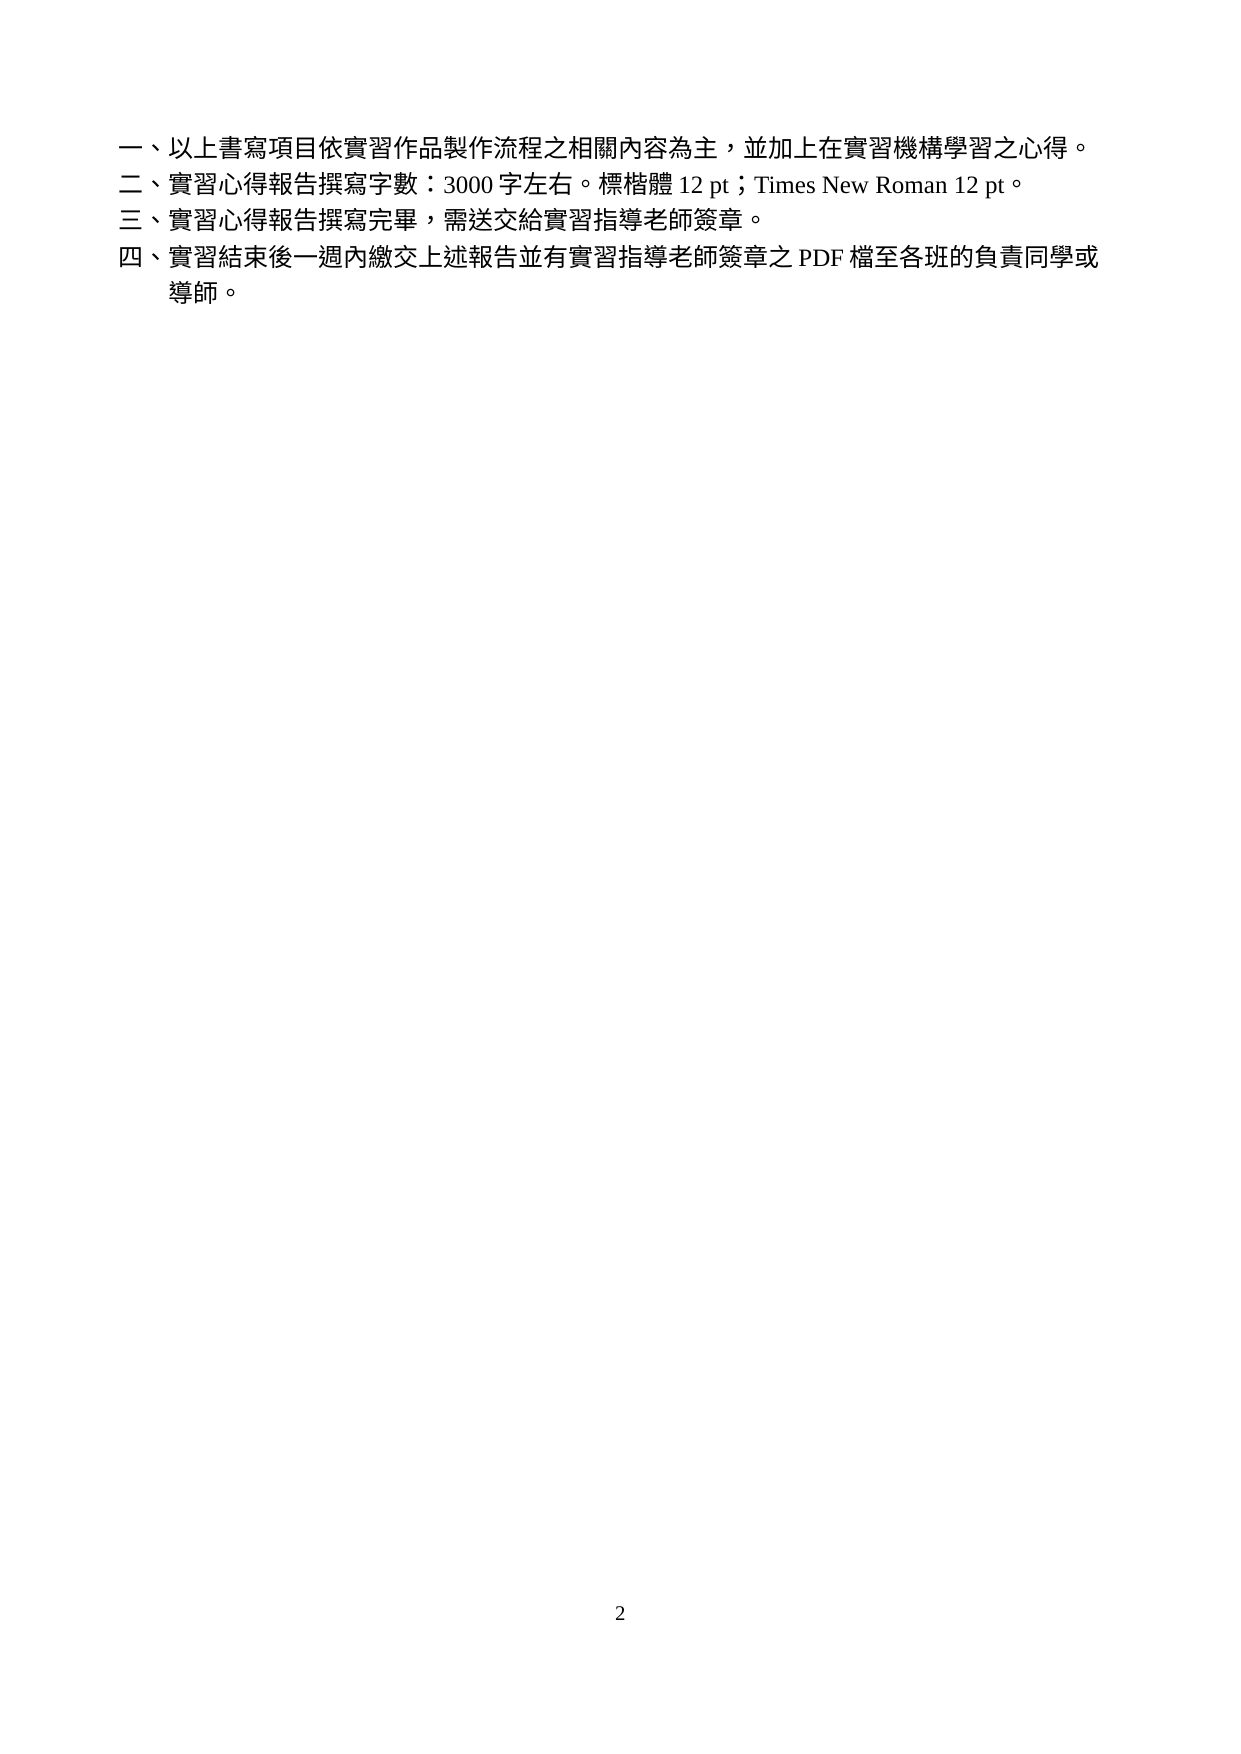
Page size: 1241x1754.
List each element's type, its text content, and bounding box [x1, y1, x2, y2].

text 四、實習結束後一週內繳交上述報告並有實習指導老師簽章之PDF檔至各班的負責同學或導師。 [118, 237, 1122, 309]
text 二、實習心得報告撰寫字數：3000字左右。標楷體12 pt；Times New Roman 12 pt。 [118, 164, 1122, 201]
text 一、以上書寫項目依實習作品製作流程之相關內容為主，並加上在實習機構學習之心得。 [118, 128, 1122, 164]
text 三、實習心得報告撰寫完畢，需送交給實習指導老師簽章。 [118, 201, 1122, 237]
